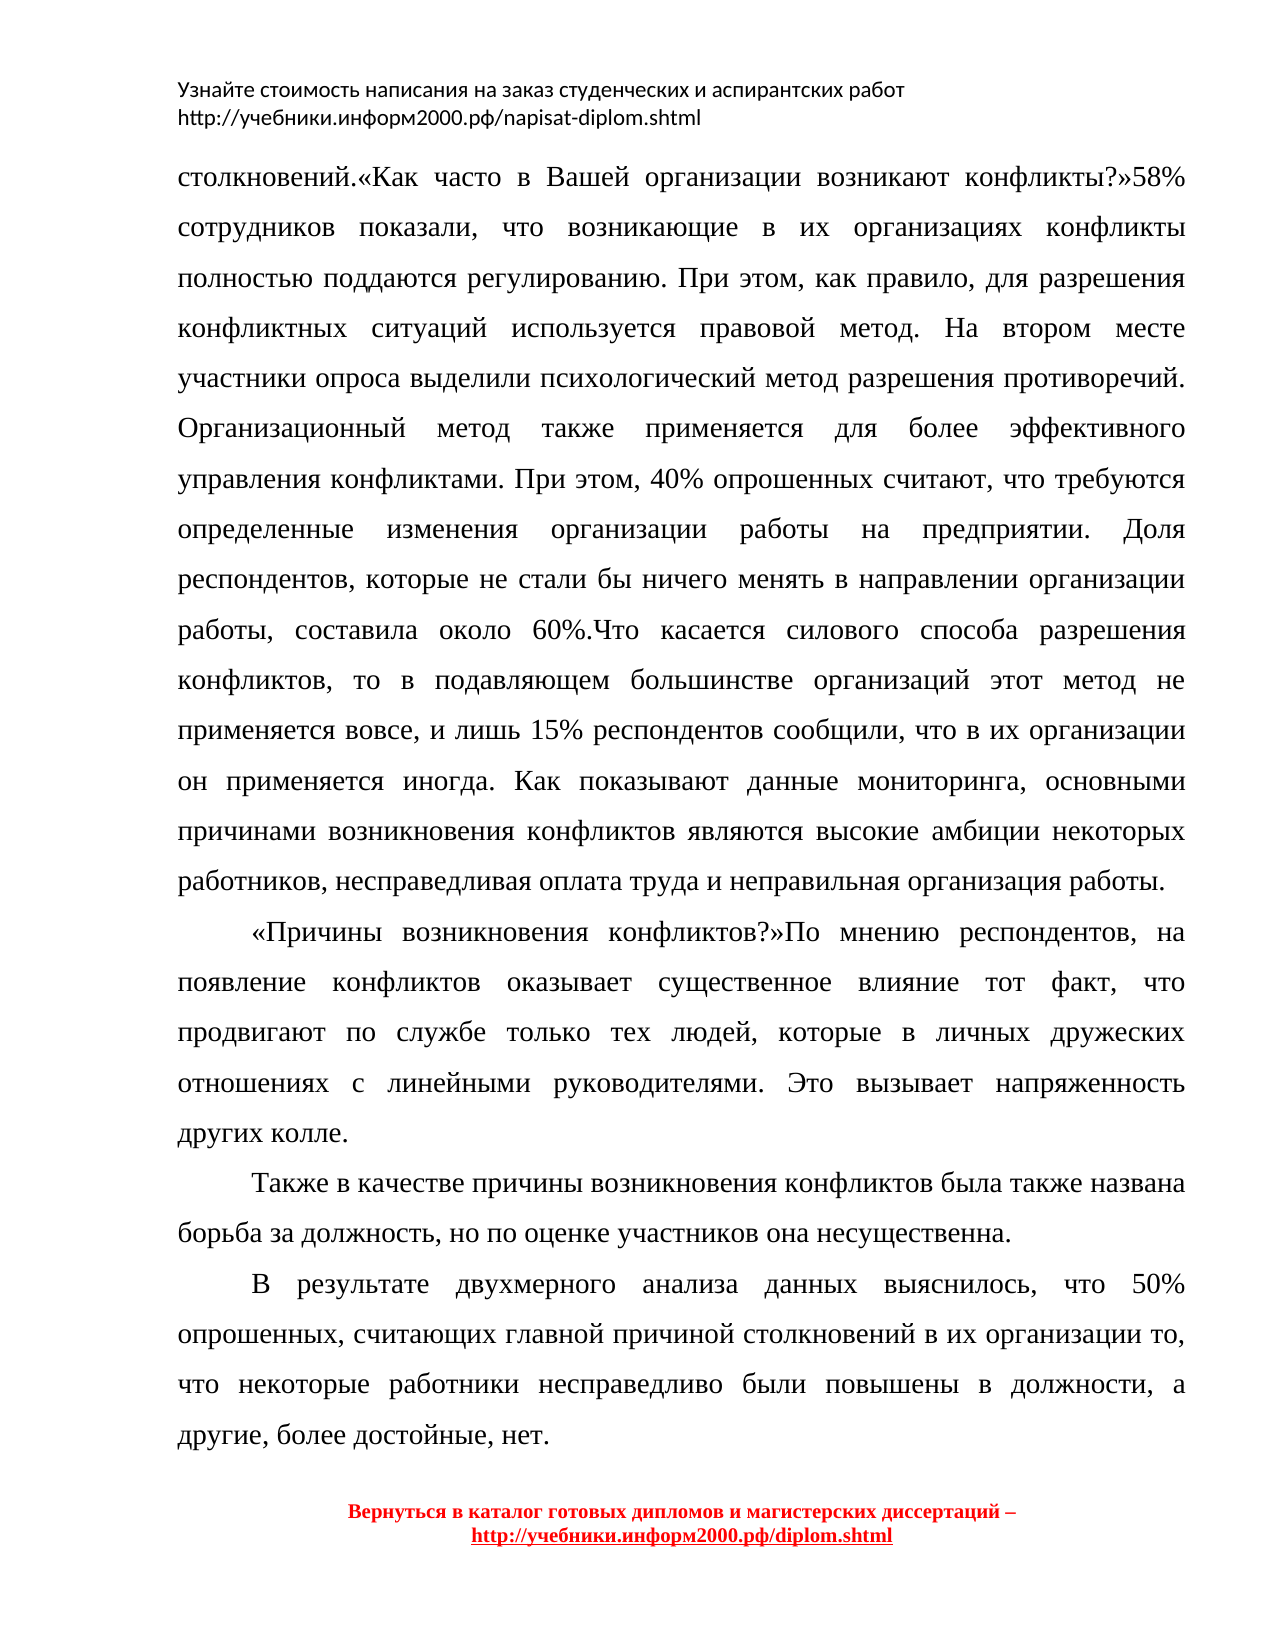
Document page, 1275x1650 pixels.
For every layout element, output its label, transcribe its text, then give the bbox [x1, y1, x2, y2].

text В результате двухмерного анализа данных выяснилось, что 50% опрошенных, считающих главной причиной столкновений в их организации то, что некоторые работники несправедливо были повышены в должности, а другие, более достойные, нет. [177, 1266, 1186, 1450]
text «Причины возникновения конфликтов?»По мнению респондентов, на появление конфликтов оказывает существенное влияние тот факт, что продвигают по службе только тех людей, которые в личных дружеских отношениях с линейными руководителями. Это вызывает напряженность других колле. [177, 914, 1186, 1148]
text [177, 159, 1186, 897]
text Также в качестве причины возникновения конфликтов была также названа борьба за должность, но по оценке участников она несущественна. [177, 1165, 1186, 1249]
